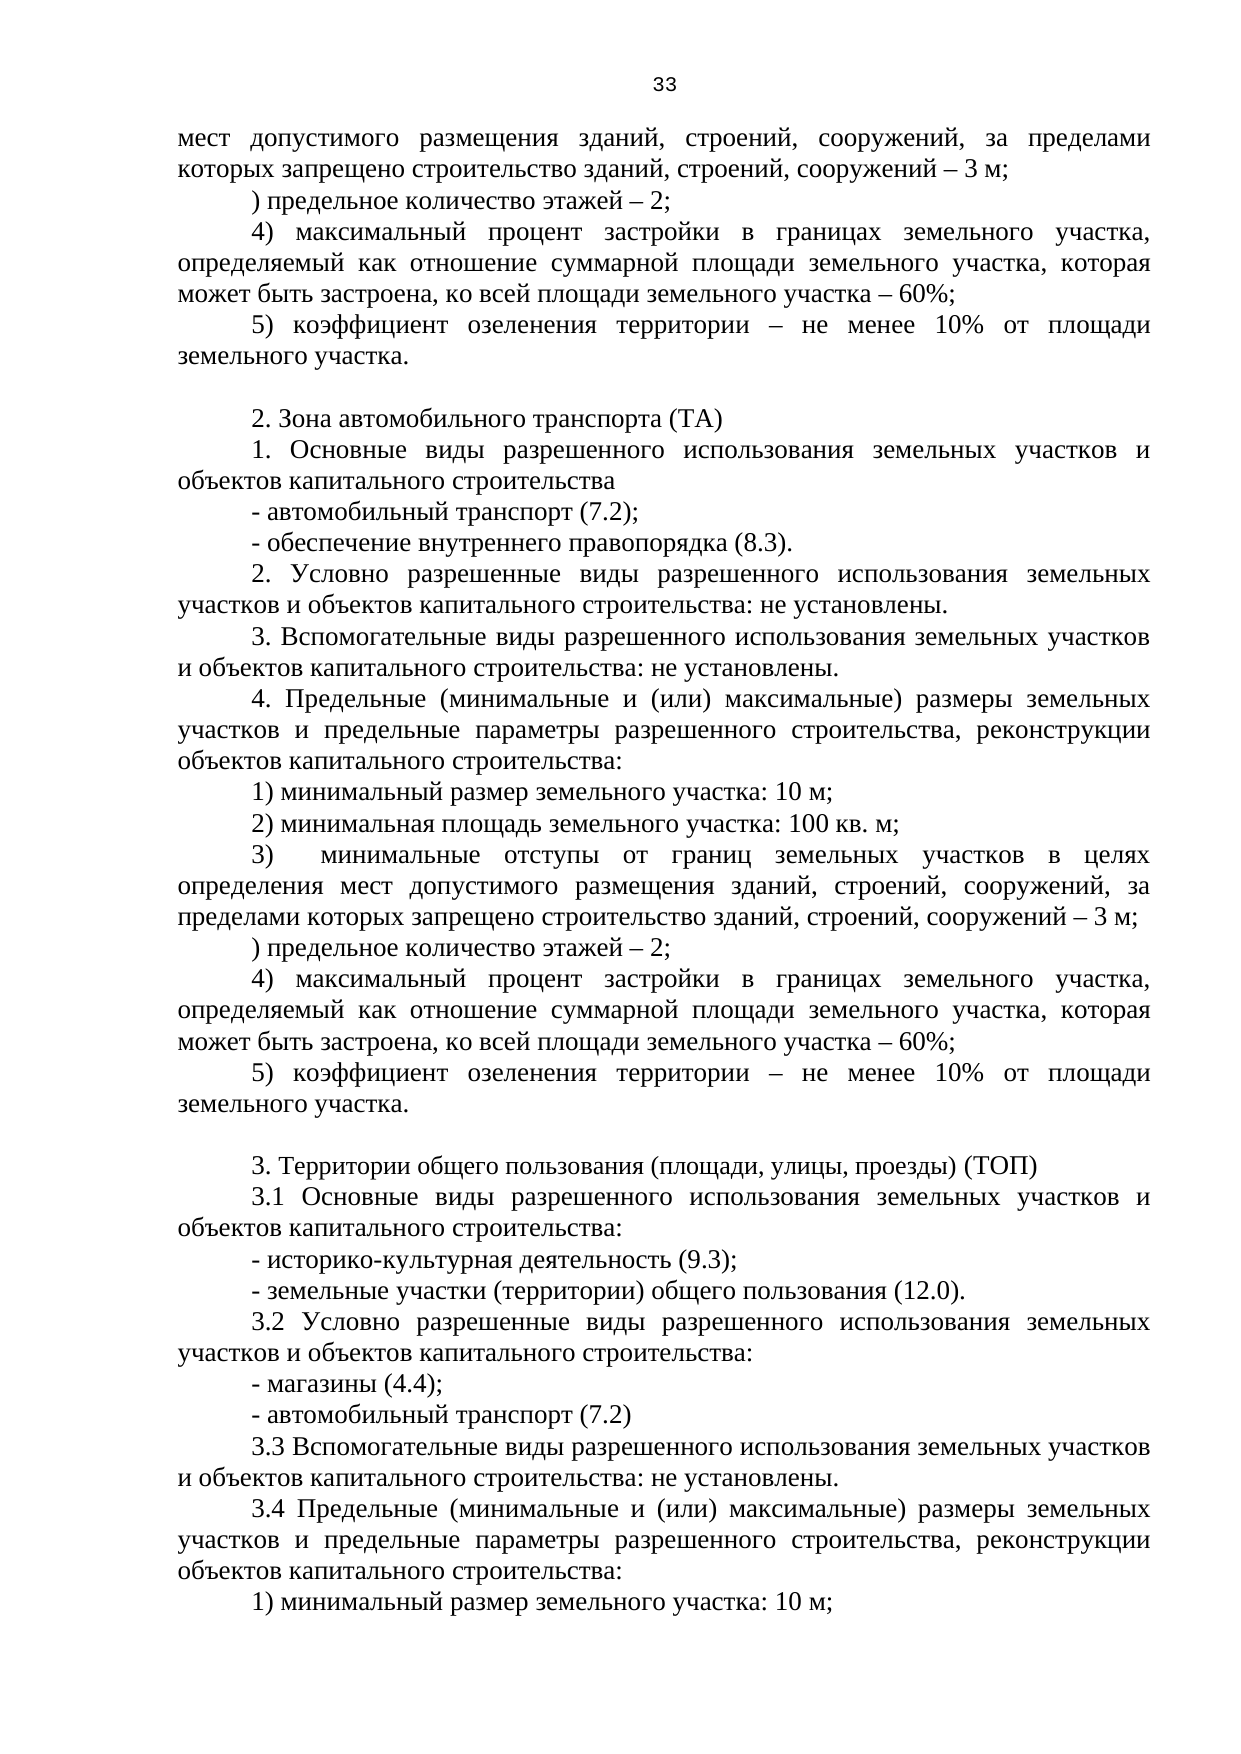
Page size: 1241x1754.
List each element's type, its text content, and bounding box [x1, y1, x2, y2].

text - автомобильный транспорт (7.2) [177, 1398, 1152, 1429]
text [177, 121, 1152, 184]
text - автомобильный транспорт (7.2); [177, 495, 1152, 526]
text 2) минимальная площадь земельного участка: 100 кв. м; [177, 807, 1152, 838]
text - историко-культурная деятельность (9.3); [177, 1243, 1152, 1274]
text - магазины (4.4); [177, 1367, 1152, 1398]
text - земельные участки (территории) общего пользования (12.0). [177, 1274, 1152, 1305]
text 1) минимальный размер земельного участка: 10 м; [177, 1585, 1152, 1616]
text 3.2 Условно разрешенные виды разрешенного использования земельных участков и объектов капитального строительства: [177, 1305, 1152, 1367]
text 3. Вспомогательные виды разрешенного использования земельных участков и объектов капитального строительства: не установлены. [177, 620, 1152, 682]
text 1) минимальный размер земельного участка: 10 м; [177, 776, 1152, 807]
text - обеспечение внутреннего правопорядка (8.3). [177, 526, 1152, 557]
text 4) максимальный процент застройки в границах земельного участка, определяемый как отношение суммарной площади земельного участка, которая может быть застроена, ко всей площади земельного участка – 60%; [177, 962, 1152, 1056]
text 3. Территории общего пользования (площади, улицы, проезды) (ТОП) [177, 1149, 1152, 1180]
text ) предельное количество этажей – 2; [177, 931, 1152, 962]
text 3.3 Вспомогательные виды разрешенного использования земельных участков и объектов капитального строительства: не установлены. [177, 1429, 1152, 1492]
text ) предельное количество этажей – 2; [177, 184, 1152, 215]
text 2. Условно разрешенные виды разрешенного использования земельных участков и объектов капитального строительства: не установлены. [177, 557, 1152, 620]
text 3.4 Предельные (минимальные и (или) максимальные) размеры земельных участков и предельные параметры разрешенного строительства, реконструкции объектов капитального строительства: [177, 1492, 1152, 1585]
text 5) коэффициент озеленения территории – не менее 10% от площади земельного участка. [177, 1056, 1152, 1118]
text 2. Зона автомобильного транспорта (ТА) [177, 402, 1152, 433]
text 1. Основные виды разрешенного использования земельных участков и объектов капитального строительства [177, 433, 1152, 495]
text 4. Предельные (минимальные и (или) максимальные) размеры земельных участков и предельные параметры разрешенного строительства, реконструкции объектов капитального строительства: [177, 682, 1152, 776]
text 4) максимальный процент застройки в границах земельного участка, определяемый как отношение суммарной площади земельного участка, которая может быть застроена, ко всей площади земельного участка – 60%; [177, 215, 1152, 308]
text 3.1 Основные виды разрешенного использования земельных участков и объектов капитального строительства: [177, 1180, 1152, 1243]
text 5) коэффициент озеленения территории – не менее 10% от площади земельного участка. [177, 308, 1152, 371]
